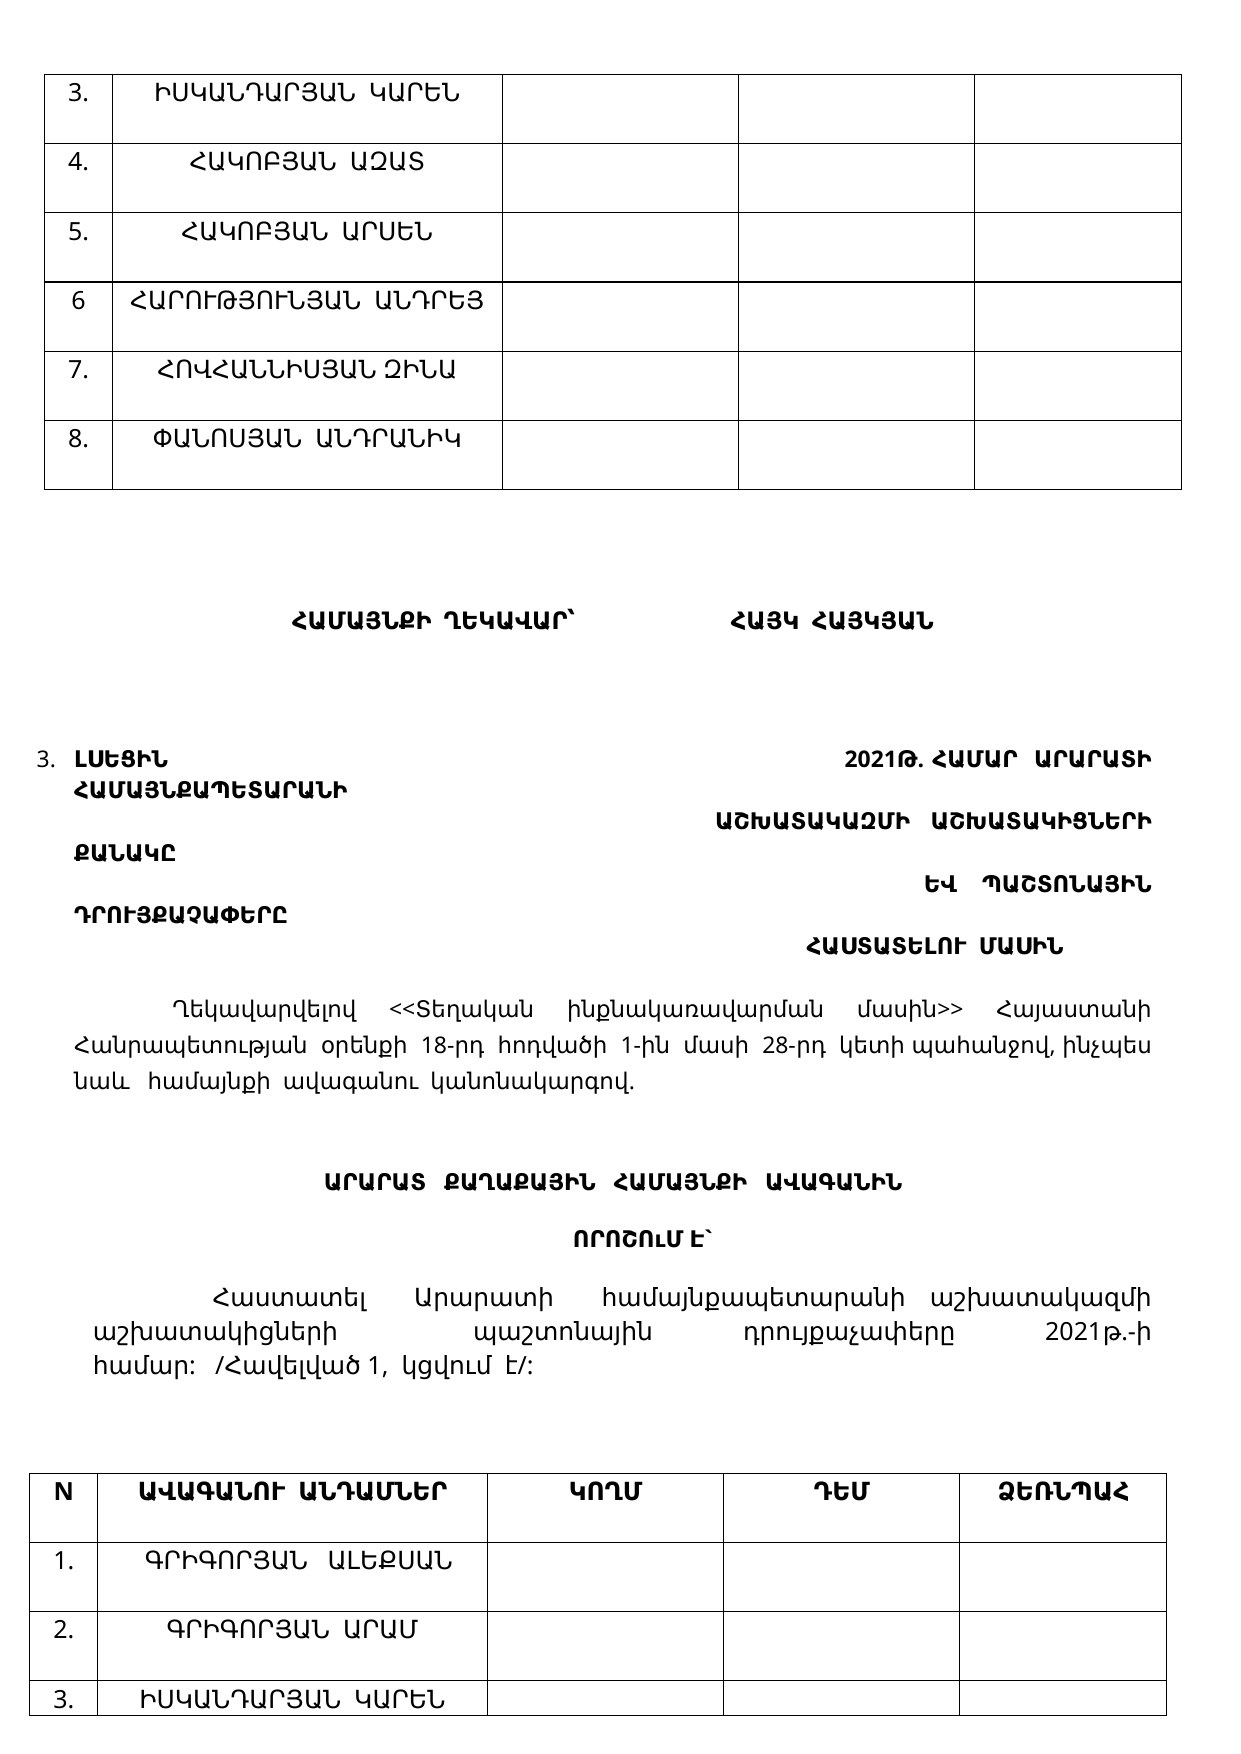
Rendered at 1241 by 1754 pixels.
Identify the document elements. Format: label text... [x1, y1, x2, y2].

table_cell ԻՍԿԱՆԴԱՐՅԱՆ ԿԱՐԵՆ [98, 1681, 487, 1715]
table_cell ՀԱԿՈԲՅԱՆ ԱՐՍԵՆ [113, 213, 502, 281]
table_header ՁԵՌՆՊԱՀ [960, 1474, 1166, 1542]
table_cell [503, 283, 738, 351]
table_cell [503, 213, 738, 281]
table_cell [739, 352, 974, 420]
text Ղեկավարվելով <<Տեղական ինքնակառավարման մասին>> Հայաստանի Հանրապետության օրենքի 18-րդ հոդվածի 1-ին մասի 28-րդ կետի պահանջով, ինչպես նաև համայնքի ավագանու կանոնակարգով. [74, 993, 1152, 1096]
table_header ԿՈՂՄ [488, 1474, 723, 1542]
table_cell [503, 352, 738, 420]
table_cell [960, 1681, 1166, 1715]
list ԼՍԵՑԻՆ 2021Թ. ՀԱՄԱՐ ԱՐԱՐԱՏԻ ՀԱՄԱՅՆՔԱՊԵՏԱՐԱՆԻ ԱՇԽԱՏԱԿԱԶՄԻ ԱՇԽԱՏԱԿԻՑՆԵՐԻ ՔԱՆԱԿԸ ԵՎ ՊԱՇՏՈՆԱՅԻՆ ԴՐՈՒՅՔԱՉԱՓԵՐԸ ՀԱՍՏԱՏԵԼՈՒ ՄԱՍԻՆ [36, 743, 1152, 993]
text ՀԱՄԱՅՆՔԻ ՂԵԿԱՎԱՐ՝ ՀԱՅԿ ՀԱՅԿՅԱՆ [74, 603, 1152, 636]
table_cell 8. [45, 421, 112, 489]
table_cell ՀՈՎՀԱՆՆԻՍՅԱՆ ԶԻՆԱ [113, 352, 502, 420]
table_cell 5. [45, 213, 112, 281]
table_cell [975, 144, 1181, 212]
table_cell ԳՐԻԳՈՐՅԱՆ ԱԼԵՔՍԱՆ [98, 1543, 487, 1611]
table_cell 2. [30, 1612, 97, 1680]
table_cell [975, 213, 1181, 281]
table_cell 6 [45, 283, 112, 351]
table_cell 4. [45, 144, 112, 212]
text ՈՐՈՇՈւՄ Է` [74, 1223, 1152, 1254]
table_cell ՀԱՐՈՒԹՅՈՒՆՅԱՆ ԱՆԴՐԵՅ [113, 283, 502, 351]
table_cell [739, 283, 974, 351]
table_cell [503, 421, 738, 489]
table_cell ՀԱԿՈԲՅԱՆ ԱԶԱՏ [113, 144, 502, 212]
table_cell [975, 75, 1181, 143]
table_cell [975, 421, 1181, 489]
table_cell ՓԱՆՈՍՅԱՆ ԱՆԴՐԱՆԻԿ [113, 421, 502, 489]
table_cell [975, 352, 1181, 420]
table_cell 3. [30, 1681, 97, 1715]
table_cell ԳՐԻԳՈՐՅԱՆ ԱՐԱՄ [98, 1612, 487, 1680]
table_cell [724, 1543, 959, 1611]
text ԱՐԱՐԱՏ ՔԱՂԱՔԱՅԻՆ ՀԱՄԱՅՆՔԻ ԱՎԱԳԱՆԻՆ [74, 1166, 1152, 1197]
table_header ԴԵՄ [724, 1474, 959, 1542]
table_header ԱՎԱԳԱՆՈՒ ԱՆԴԱՄՆԵՐ [98, 1474, 487, 1542]
table_cell [960, 1612, 1166, 1680]
table_cell [975, 283, 1181, 351]
table_cell [960, 1543, 1166, 1611]
table_cell [724, 1681, 959, 1715]
table_cell [488, 1543, 723, 1611]
text Հաստատել Արարատի համայնքապետարանի աշխատակազմի աշխատակիցների պաշտոնային դրույքաչափերը 2021թ.-ի համար: /Հավելված 1, կցվում է/: [93, 1280, 1152, 1382]
table_cell [739, 421, 974, 489]
table_cell [503, 75, 738, 143]
table_cell [739, 75, 974, 143]
table_cell [503, 144, 738, 212]
table_cell [724, 1612, 959, 1680]
table_cell [739, 213, 974, 281]
table_header N [30, 1474, 97, 1542]
table_cell [488, 1681, 723, 1715]
table_cell [739, 144, 974, 212]
table_cell 7. [45, 352, 112, 420]
table_cell [488, 1612, 723, 1680]
table_cell ԻՍԿԱՆԴԱՐՅԱՆ ԿԱՐԵՆ [113, 75, 502, 143]
table_cell 1. [30, 1543, 97, 1611]
table_cell 3. [45, 75, 112, 143]
